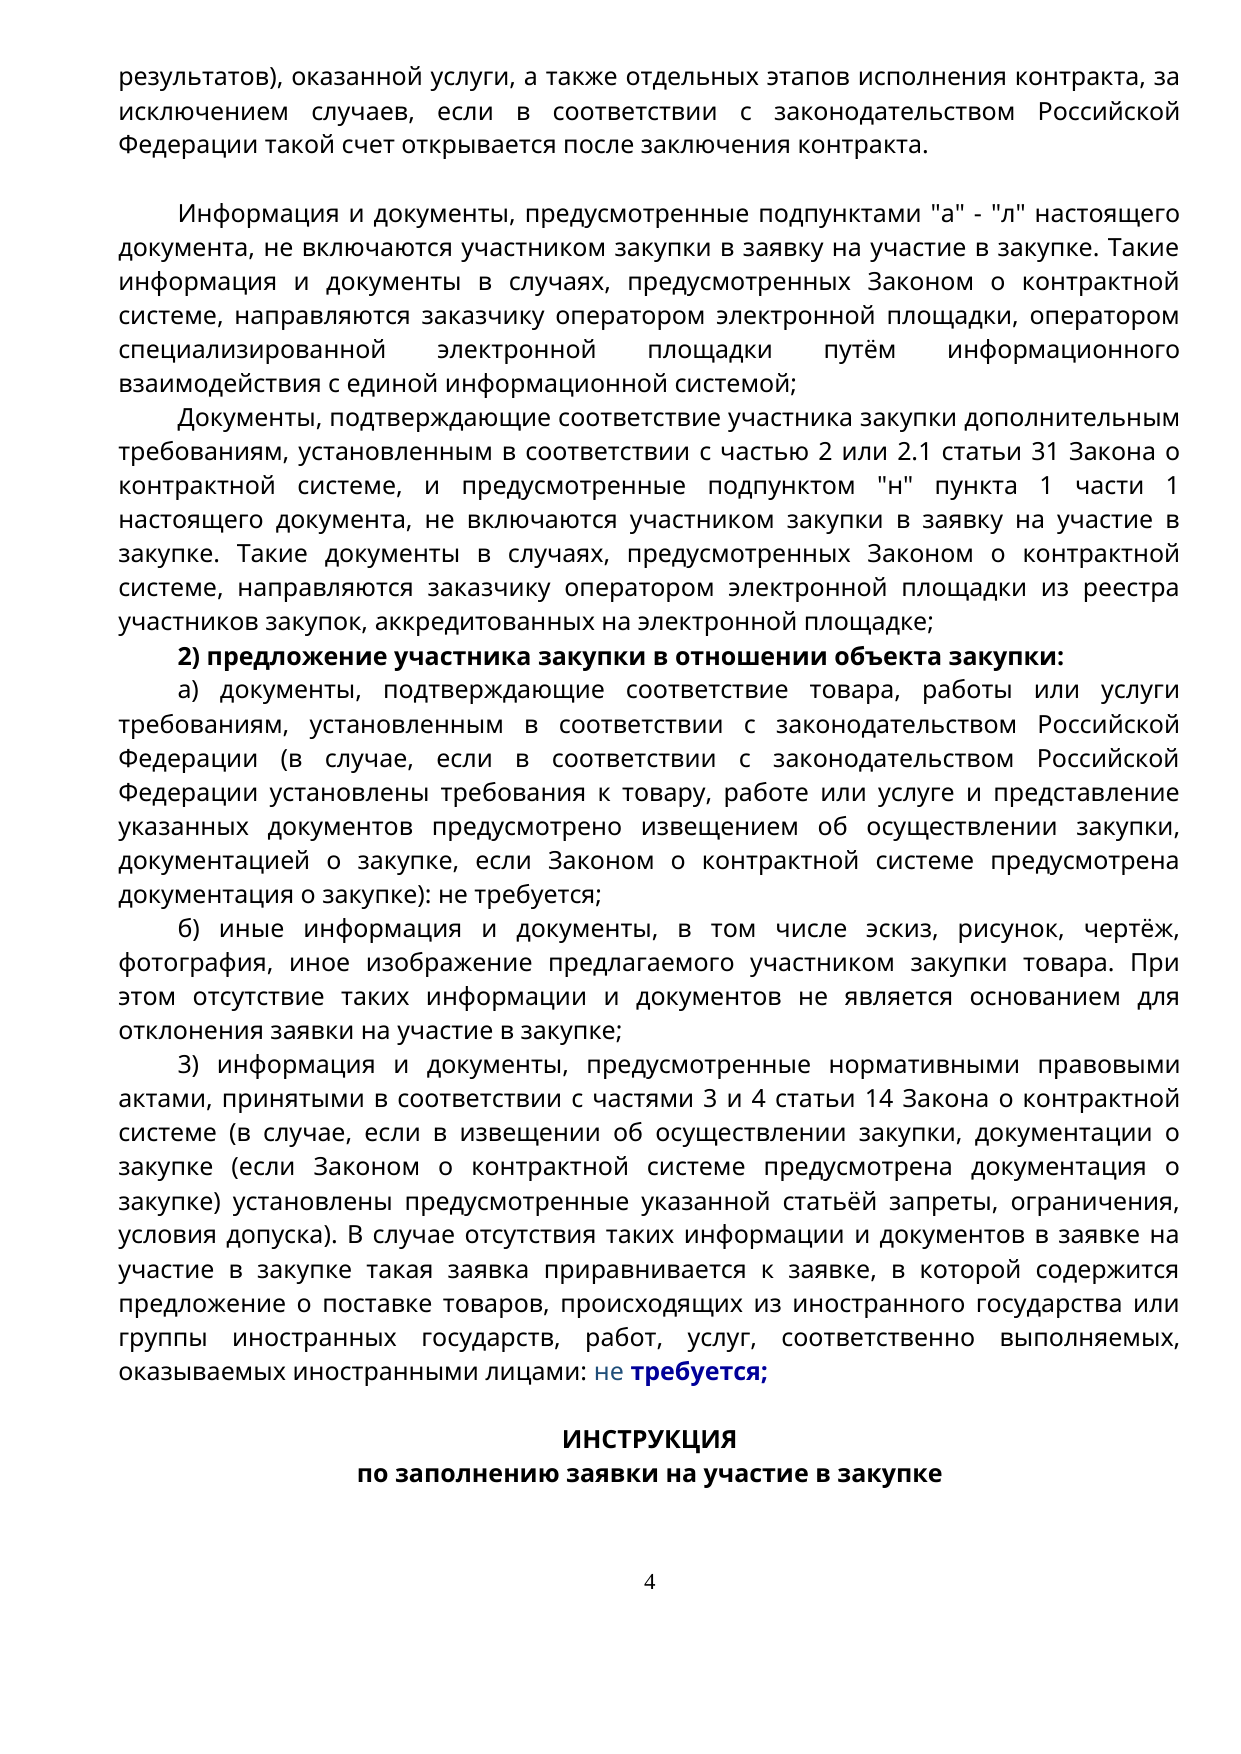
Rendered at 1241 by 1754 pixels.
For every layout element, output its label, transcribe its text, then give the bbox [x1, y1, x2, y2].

text 3) информация и документы, предусмотренные нормативными правовыми актами, принятыми в соответствии с частями 3 и 4 статьи 14 Закона о контрактной системе (в случае, если в извещении об осуществлении закупки, документации о закупке (если Законом о контрактной системе предусмотрена документация о закупке) установлены предусмотренные указанной статьёй запреты, ограничения, условия допуска). В случае отсутствия таких информации и документов в заявке на участие в закупке такая заявка приравнивается к заявке, в которой содержится предложение о поставке товаров, происходящих из иностранного государства или группы иностранных государств, работ, услуг, соответственно выполняемых, оказываемых иностранными лицами: не требуется; [118, 1047, 1181, 1387]
text Документы, подтверждающие соответствие участника закупки дополнительным требованиям, установленным в соответствии с частью 2 или 2.1 статьи 31 Закона о контрактной системе, и предусмотренные подпунктом "н" пункта 1 части 1 настоящего документа, не включаются участником закупки в заявку на участие в закупке. Такие документы в случаях, предусмотренных Законом о контрактной системе, направляются заказчику оператором электронной площадки из реестра участников закупок, аккредитованных на электронной площадке; [118, 400, 1181, 638]
text ИНСТРУКЦИЯ по заполнению заявки на участие в закупке [118, 1422, 1181, 1490]
text а) документы, подтверждающие соответствие товара, работы или услуги требованиям, установленным в соответствии с законодательством Российской Федерации (в случае, если в соответствии с законодательством Российской Федерации установлены требования к товару, работе или услуге и представление указанных документов предусмотрено извещением об осуществлении закупки, документацией о закупке, если Законом о контрактной системе предусмотрена документация о закупке): не требуется; [118, 672, 1181, 911]
text б) иные информация и документы, в том числе эскиз, рисунок, чертёж, фотография, иное изображение предлагаемого участником закупки товара. При этом отсутствие таких информации и документов не является основанием для отклонения заявки на участие в закупке; [118, 911, 1181, 1047]
text 2) предложение участника закупки в отношении объекта закупки: [118, 638, 1181, 672]
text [118, 59, 1181, 161]
text Информация и документы, предусмотренные подпунктами "а" - "л" настоящего документа, не включаются участником закупки в заявку на участие в закупке. Такие информация и документы в случаях, предусмотренных Законом о контрактной системе, направляются заказчику оператором электронной площадки, оператором специализированной электронной площадки путём информационного взаимодействия с единой информационной системой; [118, 195, 1181, 400]
